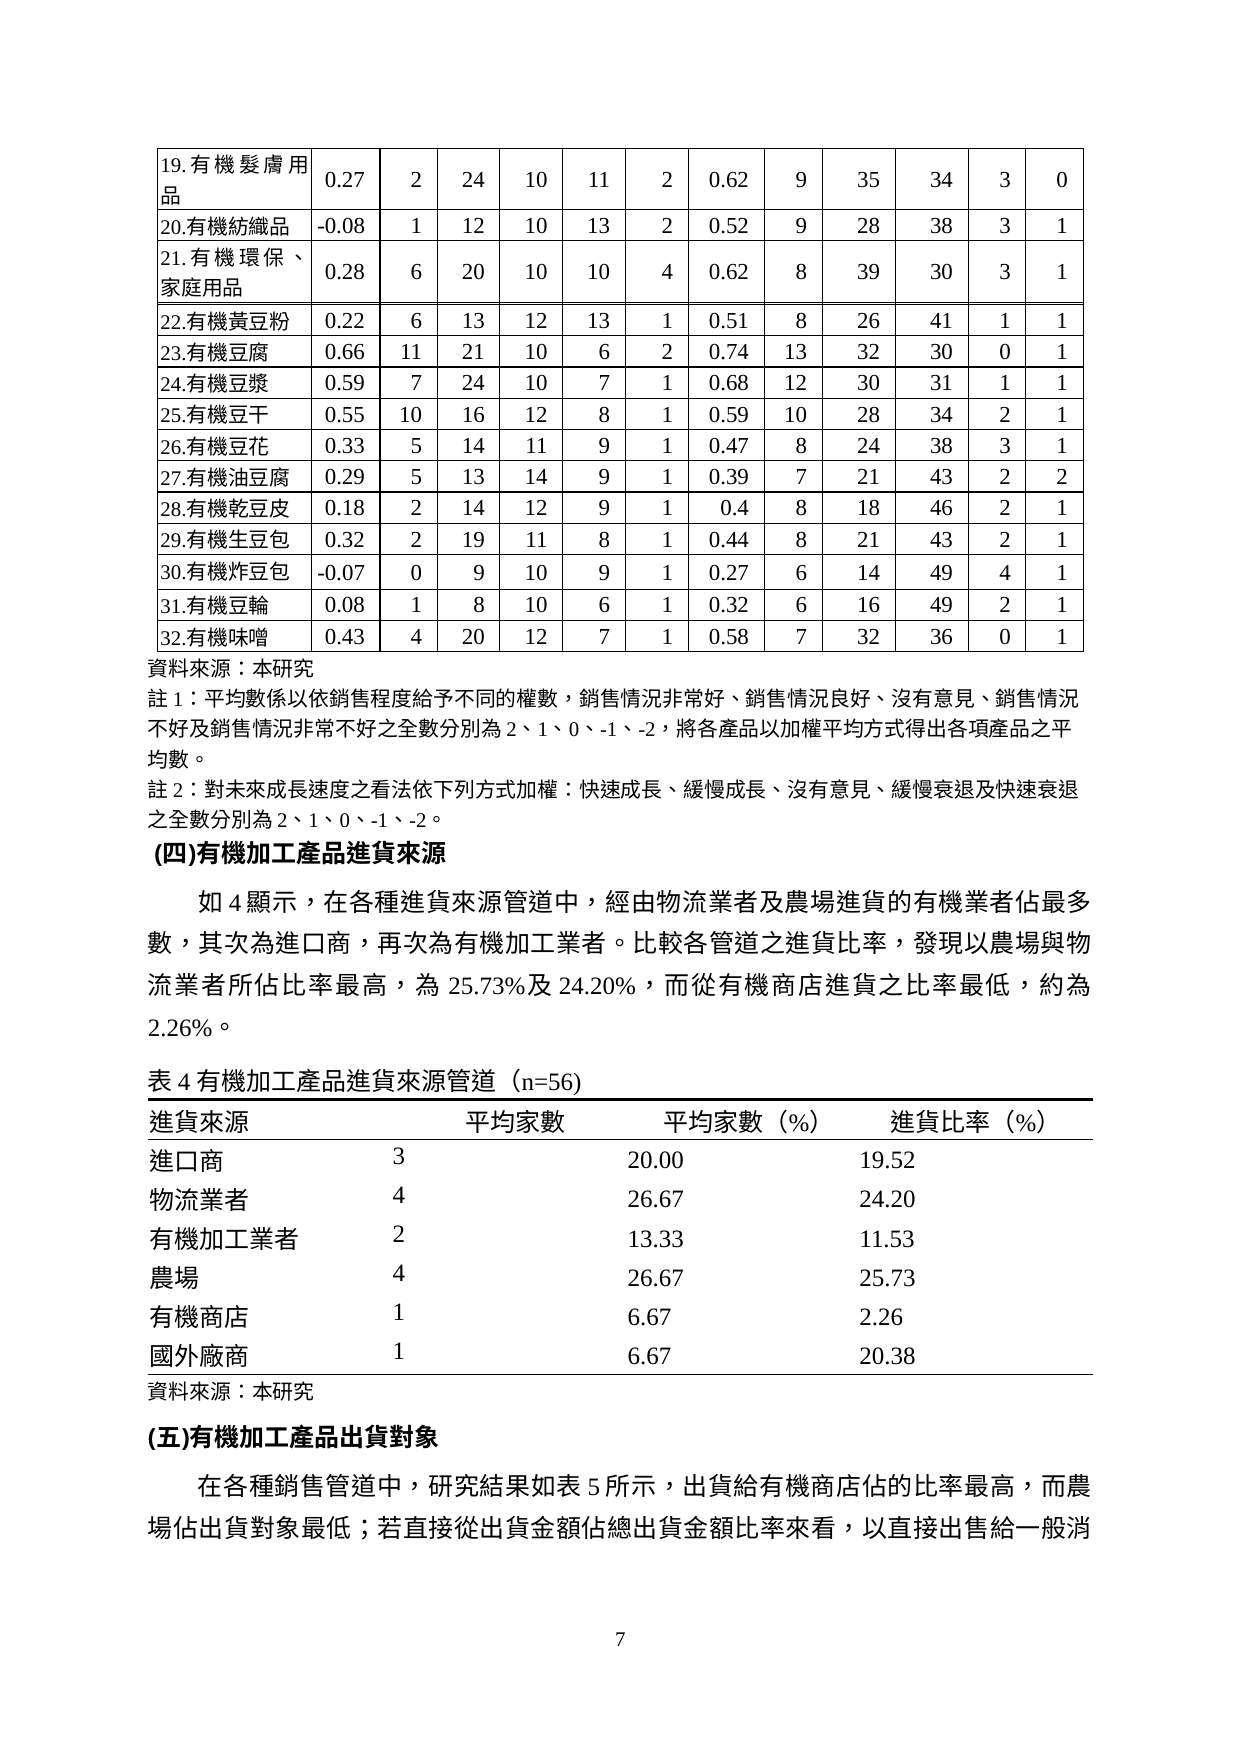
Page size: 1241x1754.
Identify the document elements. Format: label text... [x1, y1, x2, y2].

table_cell 0.32 [689, 590, 764, 620]
table_cell 2 [626, 336, 688, 366]
table_cell 28 [823, 399, 895, 429]
table_cell 0 [1026, 149, 1083, 209]
table_cell 43 [896, 524, 968, 554]
table_header 進貨比率（%） [859, 1101, 1092, 1138]
table_cell 29.有機生豆包 [158, 524, 311, 554]
table_cell 39 [823, 241, 895, 302]
table_cell 21 [438, 336, 499, 366]
table_header 平均家數（%） [626, 1101, 859, 1138]
table_cell 25.73 [859, 1257, 1092, 1296]
table_cell 1 [626, 368, 688, 398]
table_cell 1 [626, 305, 688, 335]
table_cell 1 [626, 461, 688, 491]
table_cell 36 [896, 621, 968, 651]
table_cell 14 [438, 430, 499, 460]
table_cell 10 [500, 241, 562, 302]
table_cell 11 [500, 430, 562, 460]
table_cell 1 [1026, 430, 1083, 460]
table_cell 8 [765, 305, 822, 335]
table_cell 2 [969, 524, 1025, 554]
table_cell -0.08 [312, 210, 379, 240]
table_cell 26 [823, 305, 895, 335]
table_cell 12 [500, 493, 562, 523]
table_cell 35 [823, 149, 895, 209]
table_cell 8 [563, 399, 625, 429]
table_cell 0.32 [312, 524, 379, 554]
table_cell 0.68 [689, 368, 764, 398]
table_cell 4 [626, 241, 688, 302]
table_cell 農場 [148, 1257, 392, 1296]
table_cell 13 [438, 305, 499, 335]
table_cell 4 [393, 1179, 626, 1218]
table_cell 9 [438, 555, 499, 589]
table_cell 8 [765, 241, 822, 302]
table_cell 1 [969, 368, 1025, 398]
table_cell 4 [969, 555, 1025, 589]
table_cell 0.27 [312, 149, 379, 209]
table_cell 5 [381, 430, 437, 460]
table_cell 0.58 [689, 621, 764, 651]
table_cell 10 [500, 149, 562, 209]
table_cell 28 [823, 210, 895, 240]
table_cell 20 [438, 621, 499, 651]
table_cell 43 [896, 461, 968, 491]
table_cell 1 [1026, 210, 1083, 240]
table_cell 12 [500, 305, 562, 335]
table_cell 8 [765, 524, 822, 554]
text 資料來源：本研究 [148, 652, 1092, 682]
table_cell 0.59 [689, 399, 764, 429]
table_cell 5 [381, 461, 437, 491]
table_cell 10 [500, 555, 562, 589]
table_cell 34 [896, 149, 968, 209]
table_cell 3 [969, 210, 1025, 240]
table_cell 1 [626, 590, 688, 620]
table_cell 1 [1026, 621, 1083, 651]
table_cell 32 [823, 336, 895, 366]
table_cell 1 [1026, 524, 1083, 554]
table_cell 21.有機環保、家庭用品 [158, 241, 311, 302]
table_cell 31 [896, 368, 968, 398]
table_cell 16 [823, 590, 895, 620]
table_cell 10 [500, 368, 562, 398]
table_cell 46 [896, 493, 968, 523]
table_cell 26.67 [626, 1179, 859, 1218]
table_cell 30 [823, 368, 895, 398]
table_cell 49 [896, 555, 968, 589]
table_cell 24.20 [859, 1179, 1092, 1218]
text 表4 有機加工產品進貨來源管道（n=56) [148, 1061, 1092, 1098]
table_cell 10 [500, 590, 562, 620]
table_cell 8 [438, 590, 499, 620]
table_cell 10 [563, 241, 625, 302]
table_cell 9 [563, 461, 625, 491]
table_cell 0.29 [312, 461, 379, 491]
table_cell 0.66 [312, 336, 379, 366]
table_cell 有機商店 [148, 1296, 392, 1335]
table_cell 13.33 [626, 1218, 859, 1257]
table_cell 16 [438, 399, 499, 429]
table_cell 0.74 [689, 336, 764, 366]
table_cell 19.52 [859, 1140, 1092, 1179]
table_cell 10 [500, 336, 562, 366]
table_cell 19.有機髮膚用品 [158, 149, 311, 209]
table_cell 0.62 [689, 241, 764, 302]
table_cell 3 [969, 149, 1025, 209]
table_cell 1 [1026, 336, 1083, 366]
table_cell 0.33 [312, 430, 379, 460]
table_cell 9 [765, 149, 822, 209]
text 註1：平均數係以依銷售程度給予不同的權數，銷售情況非常好、銷售情況良好、沒有意見、銷售情況不好及銷售情況非常不好之全數分別為2、1、0、-1、-2，將各產品以加權平均方式得出各項產品之平均數。 [148, 682, 1092, 773]
table_cell 0.22 [312, 305, 379, 335]
table_cell 0.59 [312, 368, 379, 398]
text 資料來源：本研究 [148, 1375, 1092, 1405]
table_cell 21 [823, 524, 895, 554]
table_cell 1 [381, 590, 437, 620]
table_cell 6 [381, 241, 437, 302]
table_cell 2.26 [859, 1296, 1092, 1335]
table_cell 9 [765, 210, 822, 240]
table_cell 6 [381, 305, 437, 335]
table_cell 3 [393, 1140, 626, 1179]
table_cell 13 [563, 305, 625, 335]
table_cell 2 [1026, 461, 1083, 491]
table_cell 9 [563, 430, 625, 460]
table_cell 1 [626, 430, 688, 460]
table_cell 26.有機豆花 [158, 430, 311, 460]
table_cell 0 [969, 621, 1025, 651]
table_header 平均家數 [393, 1101, 626, 1138]
table_cell 12 [765, 368, 822, 398]
table_cell 進口商 [148, 1140, 392, 1179]
table_cell 32.有機味噌 [158, 621, 311, 651]
table_cell 10 [765, 399, 822, 429]
table_cell 2 [969, 461, 1025, 491]
table_header 進貨來源 [148, 1101, 392, 1138]
table_cell 28.有機乾豆皮 [158, 493, 311, 523]
table_cell 1 [1026, 241, 1083, 302]
table_cell 12 [500, 399, 562, 429]
table_cell 20.00 [626, 1140, 859, 1179]
table_cell 21 [823, 461, 895, 491]
table_cell 12 [500, 621, 562, 651]
table_cell 3 [969, 241, 1025, 302]
table_cell 國外廠商 [148, 1335, 392, 1374]
table_cell 0.52 [689, 210, 764, 240]
table_cell 6 [563, 590, 625, 620]
table_cell 10 [381, 399, 437, 429]
table_cell 0.08 [312, 590, 379, 620]
text (四)有機加工產品進貨來源 [148, 833, 1092, 870]
table_cell 13 [563, 210, 625, 240]
table_cell 0.27 [689, 555, 764, 589]
table_cell 1 [393, 1296, 626, 1335]
table_cell 1 [1026, 590, 1083, 620]
table_cell 0 [381, 555, 437, 589]
table_cell 20.38 [859, 1335, 1092, 1374]
table_cell 1 [969, 305, 1025, 335]
table_cell 1 [626, 621, 688, 651]
table_cell 0.39 [689, 461, 764, 491]
table_cell 49 [896, 590, 968, 620]
table_cell 22.有機黃豆粉 [158, 305, 311, 335]
table_cell 7 [765, 621, 822, 651]
table_cell 0.43 [312, 621, 379, 651]
table_cell 7 [765, 461, 822, 491]
table_cell 0.62 [689, 149, 764, 209]
table_cell 0 [969, 336, 1025, 366]
table_cell 1 [626, 555, 688, 589]
table_cell 10 [500, 210, 562, 240]
table_cell 26.67 [626, 1257, 859, 1296]
table_cell 11 [500, 524, 562, 554]
table_cell 8 [563, 524, 625, 554]
table_cell 24 [438, 149, 499, 209]
text 註2：對未來成長速度之看法依下列方式加權：快速成長、緩慢成長、沒有意見、緩慢衰退及快速衰退之全數分別為2、1、0、-1、-2。 [148, 773, 1092, 833]
table_cell 7 [381, 368, 437, 398]
table_cell 4 [393, 1257, 626, 1296]
table_cell 2 [969, 590, 1025, 620]
table_cell 8 [765, 493, 822, 523]
table_cell 0.47 [689, 430, 764, 460]
table_cell 1 [1026, 555, 1083, 589]
table_cell 2 [626, 149, 688, 209]
table_cell 31.有機豆輪 [158, 590, 311, 620]
table_cell 14 [500, 461, 562, 491]
table_cell 物流業者 [148, 1179, 392, 1218]
table_cell 2 [393, 1218, 626, 1257]
table_cell 6 [765, 590, 822, 620]
table_cell 2 [969, 399, 1025, 429]
table_cell 2 [626, 210, 688, 240]
table_cell 20.有機紡織品 [158, 210, 311, 240]
table_cell 38 [896, 210, 968, 240]
table_cell 30.有機炸豆包 [158, 555, 311, 589]
table_cell 0.55 [312, 399, 379, 429]
table_cell 19 [438, 524, 499, 554]
table_cell 2 [969, 493, 1025, 523]
text 如4顯示，在各種進貨來源管道中，經由物流業者及農場進貨的有機業者佔最多數，其次為進口商，再次為有機加工業者。比較各管道之進貨比率，發現以農場與物流業者所佔比率最高，為25.73%及24.20%，而從有機商店進貨之比率最低，約為2.26%。 [148, 882, 1092, 1043]
table_cell 32 [823, 621, 895, 651]
table_cell 13 [765, 336, 822, 366]
table_cell 24 [823, 430, 895, 460]
table_cell 6 [563, 336, 625, 366]
table_cell 0.44 [689, 524, 764, 554]
table_cell 1 [393, 1335, 626, 1374]
table_cell 1 [1026, 368, 1083, 398]
table_cell 6 [765, 555, 822, 589]
table_cell -0.07 [312, 555, 379, 589]
table_cell 11.53 [859, 1218, 1092, 1257]
table_cell 14 [823, 555, 895, 589]
table_cell 30 [896, 241, 968, 302]
table_cell 0.28 [312, 241, 379, 302]
table_cell 0.4 [689, 493, 764, 523]
table_cell 1 [1026, 399, 1083, 429]
table_cell 25.有機豆干 [158, 399, 311, 429]
table_cell 1 [1026, 305, 1083, 335]
table_cell 2 [381, 524, 437, 554]
table_cell 24 [438, 368, 499, 398]
table_cell 0.18 [312, 493, 379, 523]
table_cell 18 [823, 493, 895, 523]
table_cell 27.有機油豆腐 [158, 461, 311, 491]
text (五)有機加工產品出貨對象 [148, 1418, 1092, 1454]
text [148, 1466, 1092, 1544]
table_cell 20 [438, 241, 499, 302]
table_cell 34 [896, 399, 968, 429]
table_cell 3 [969, 430, 1025, 460]
table_cell 6.67 [626, 1296, 859, 1335]
table_cell 1 [626, 399, 688, 429]
table_cell 11 [563, 149, 625, 209]
table_cell 24.有機豆漿 [158, 368, 311, 398]
table_cell 2 [381, 149, 437, 209]
table_cell 8 [765, 430, 822, 460]
table_cell 7 [563, 368, 625, 398]
table_cell 38 [896, 430, 968, 460]
table_cell 2 [381, 493, 437, 523]
table_cell 12 [438, 210, 499, 240]
table_cell 9 [563, 555, 625, 589]
table_cell 6.67 [626, 1335, 859, 1374]
table_cell 9 [563, 493, 625, 523]
table_cell 14 [438, 493, 499, 523]
table_cell 41 [896, 305, 968, 335]
table_cell 30 [896, 336, 968, 366]
table_cell 1 [626, 493, 688, 523]
table_cell 4 [381, 621, 437, 651]
table_cell 1 [626, 524, 688, 554]
table_cell 有機加工業者 [148, 1218, 392, 1257]
table_cell 0.51 [689, 305, 764, 335]
table_cell 13 [438, 461, 499, 491]
table_cell 1 [1026, 493, 1083, 523]
table_cell 11 [381, 336, 437, 366]
table_cell 23.有機豆腐 [158, 336, 311, 366]
table_cell 1 [381, 210, 437, 240]
table_cell 7 [563, 621, 625, 651]
